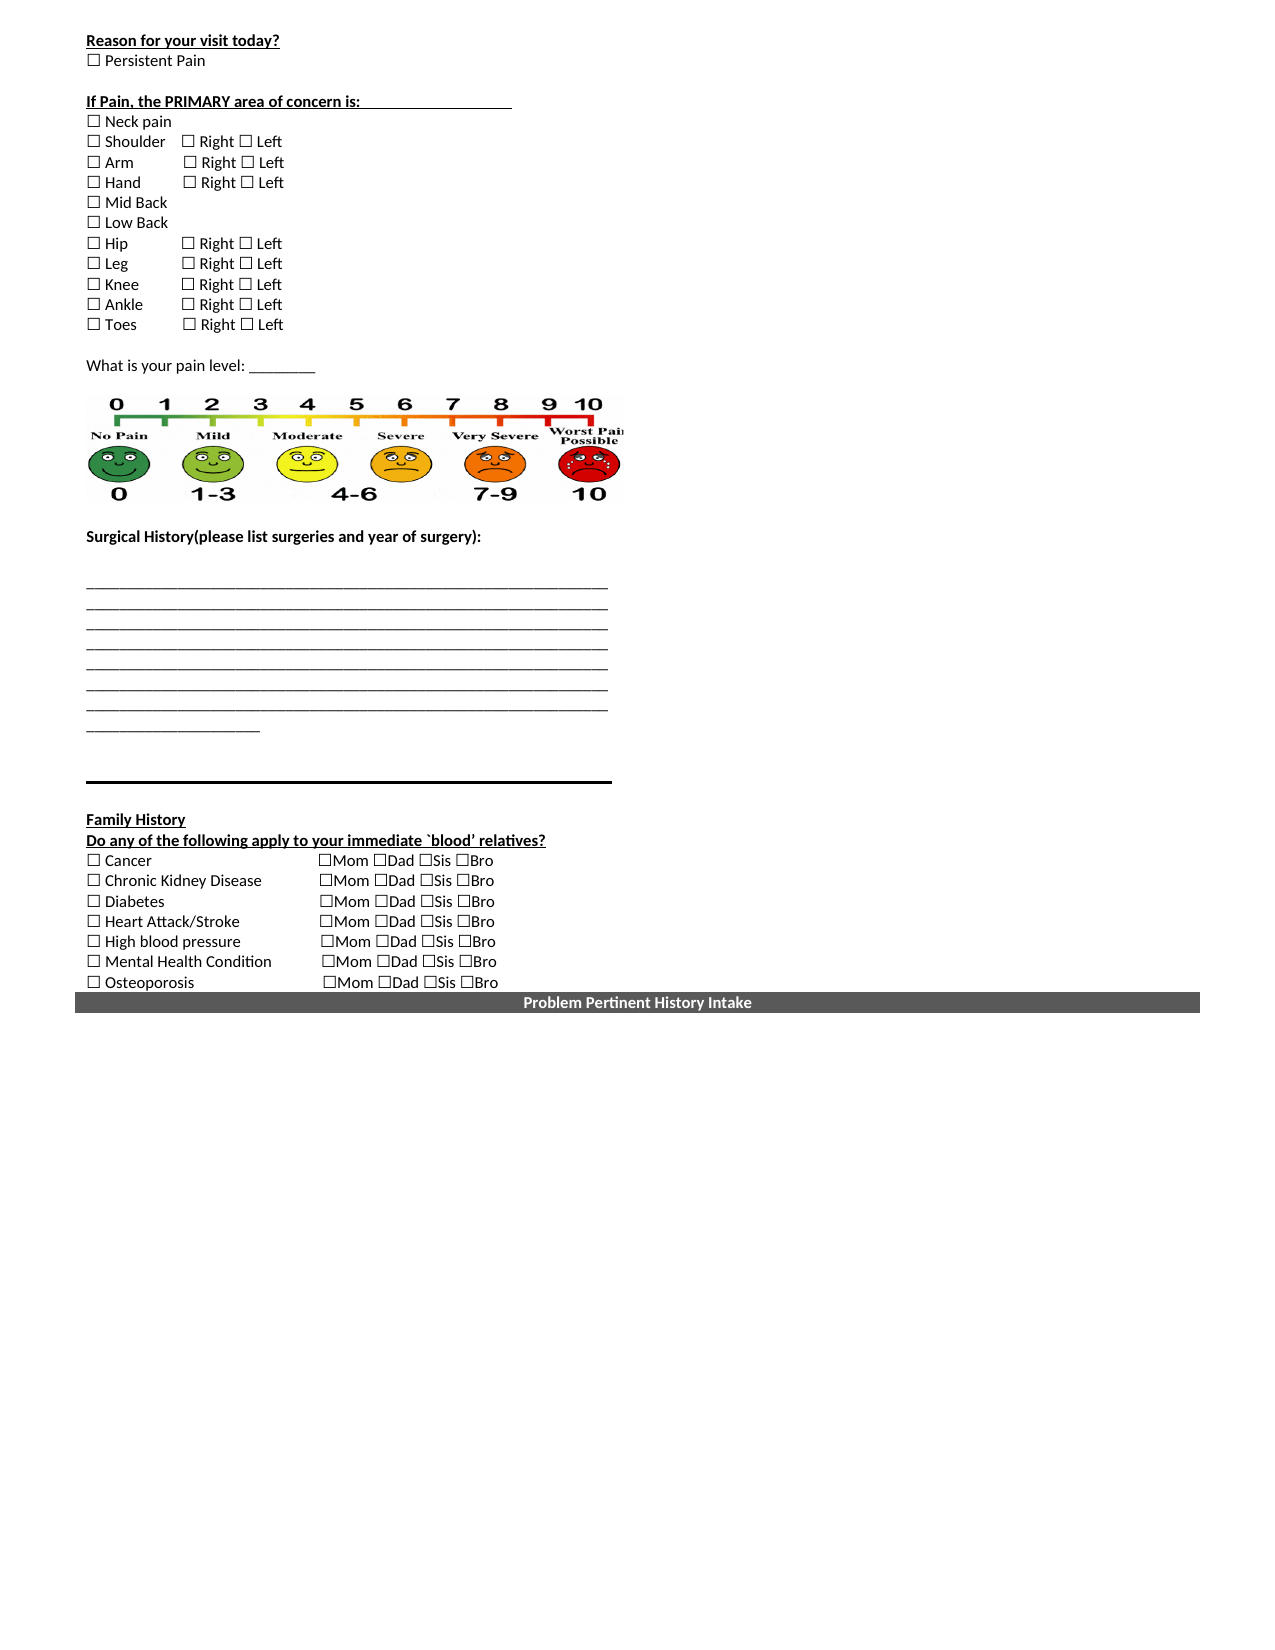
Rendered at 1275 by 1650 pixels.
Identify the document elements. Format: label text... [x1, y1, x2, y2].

text Problem Pertinent History Intake [75, 992, 1200, 1013]
table_header Reason for your visit today? ☐ Persistent Pain If Pain, the PRIMARY area of concern is: ☐ Neck pain ☐ Shoulder ☐ Right ☐ Left ☐ Arm ☐ Right ☐ Left ☐ Hand ☐ Right ☐ Left ☐ Mid Back ☐ Low Back ☐ Hip ☐ Right ☐ Left ☐ Leg ☐ Right ☐ Left ☐ Knee ☐ Right ☐ Left ☐ Ankle ☐ Right ☐ Left ☐ Toes ☐ Right ☐ Left What is your pain level: ________ Surgical History(please list surgeries and year of surgery): ______________________________________________________________________________________________________________________________________________________________________________________________________________________________________________________________________________________________________________________________________________________________________________________________________________________________________________________________________________ Family History Do any of the following apply to your immediate `blood’ relatives? ☐ Cancer ☐Mom ☐Dad ☐Sis ☐Bro ☐ Chronic Kidney Disease ☐Mom ☐Dad ☐Sis ☐Bro ☐ Diabetes ☐Mom ☐Dad ☐Sis ☐Bro ☐ Heart Attack/Stroke ☐Mom ☐Dad ☐Sis ☐Bro ☐ High blood pressure ☐Mom ☐Dad ☐Sis ☐Bro ☐ Mental Health Condition ☐Mom ☐Dad ☐Sis ☐Bro ☐ Osteoporosis ☐Mom ☐Dad ☐Sis ☐Bro [75, 30, 623, 992]
picture [86, 395, 624, 502]
